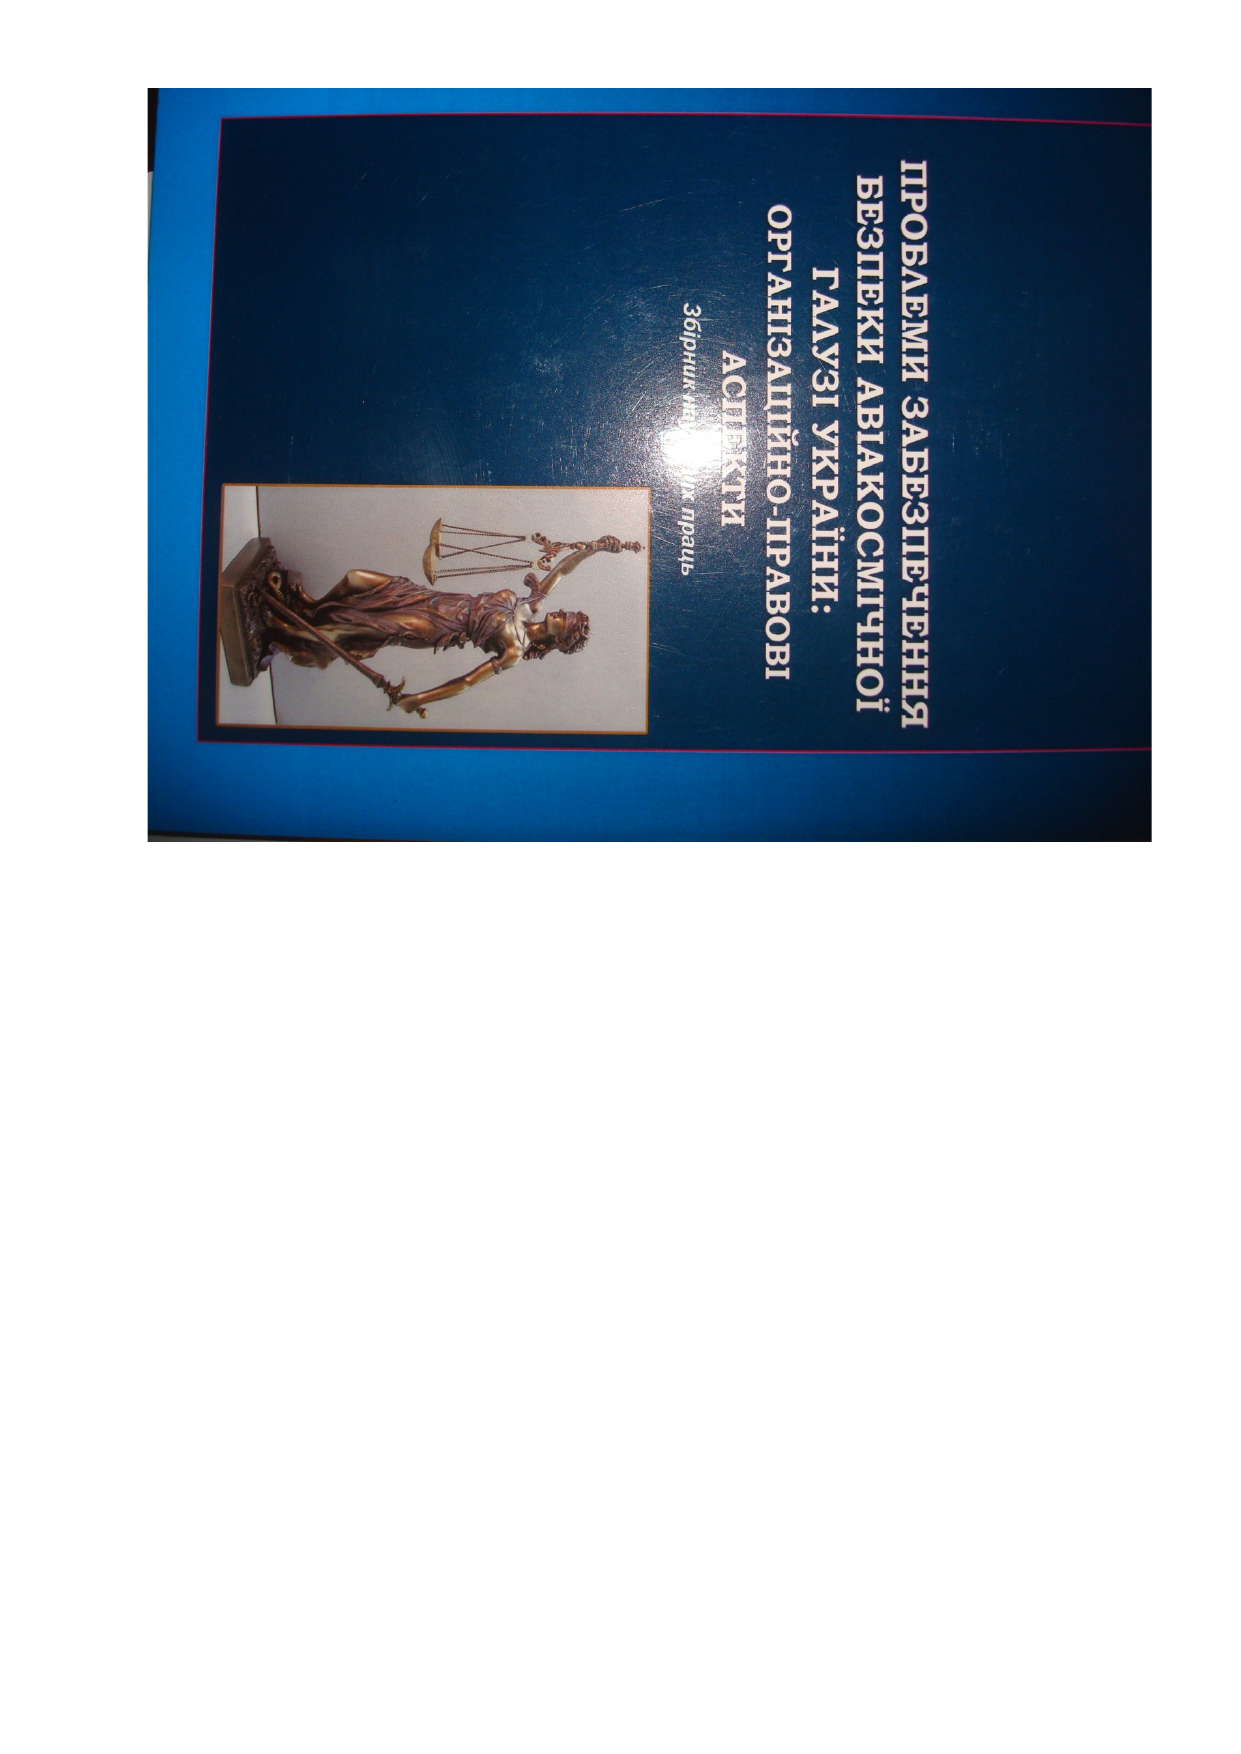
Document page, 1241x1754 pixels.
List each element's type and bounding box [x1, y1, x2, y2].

picture [147, 88, 1152, 842]
